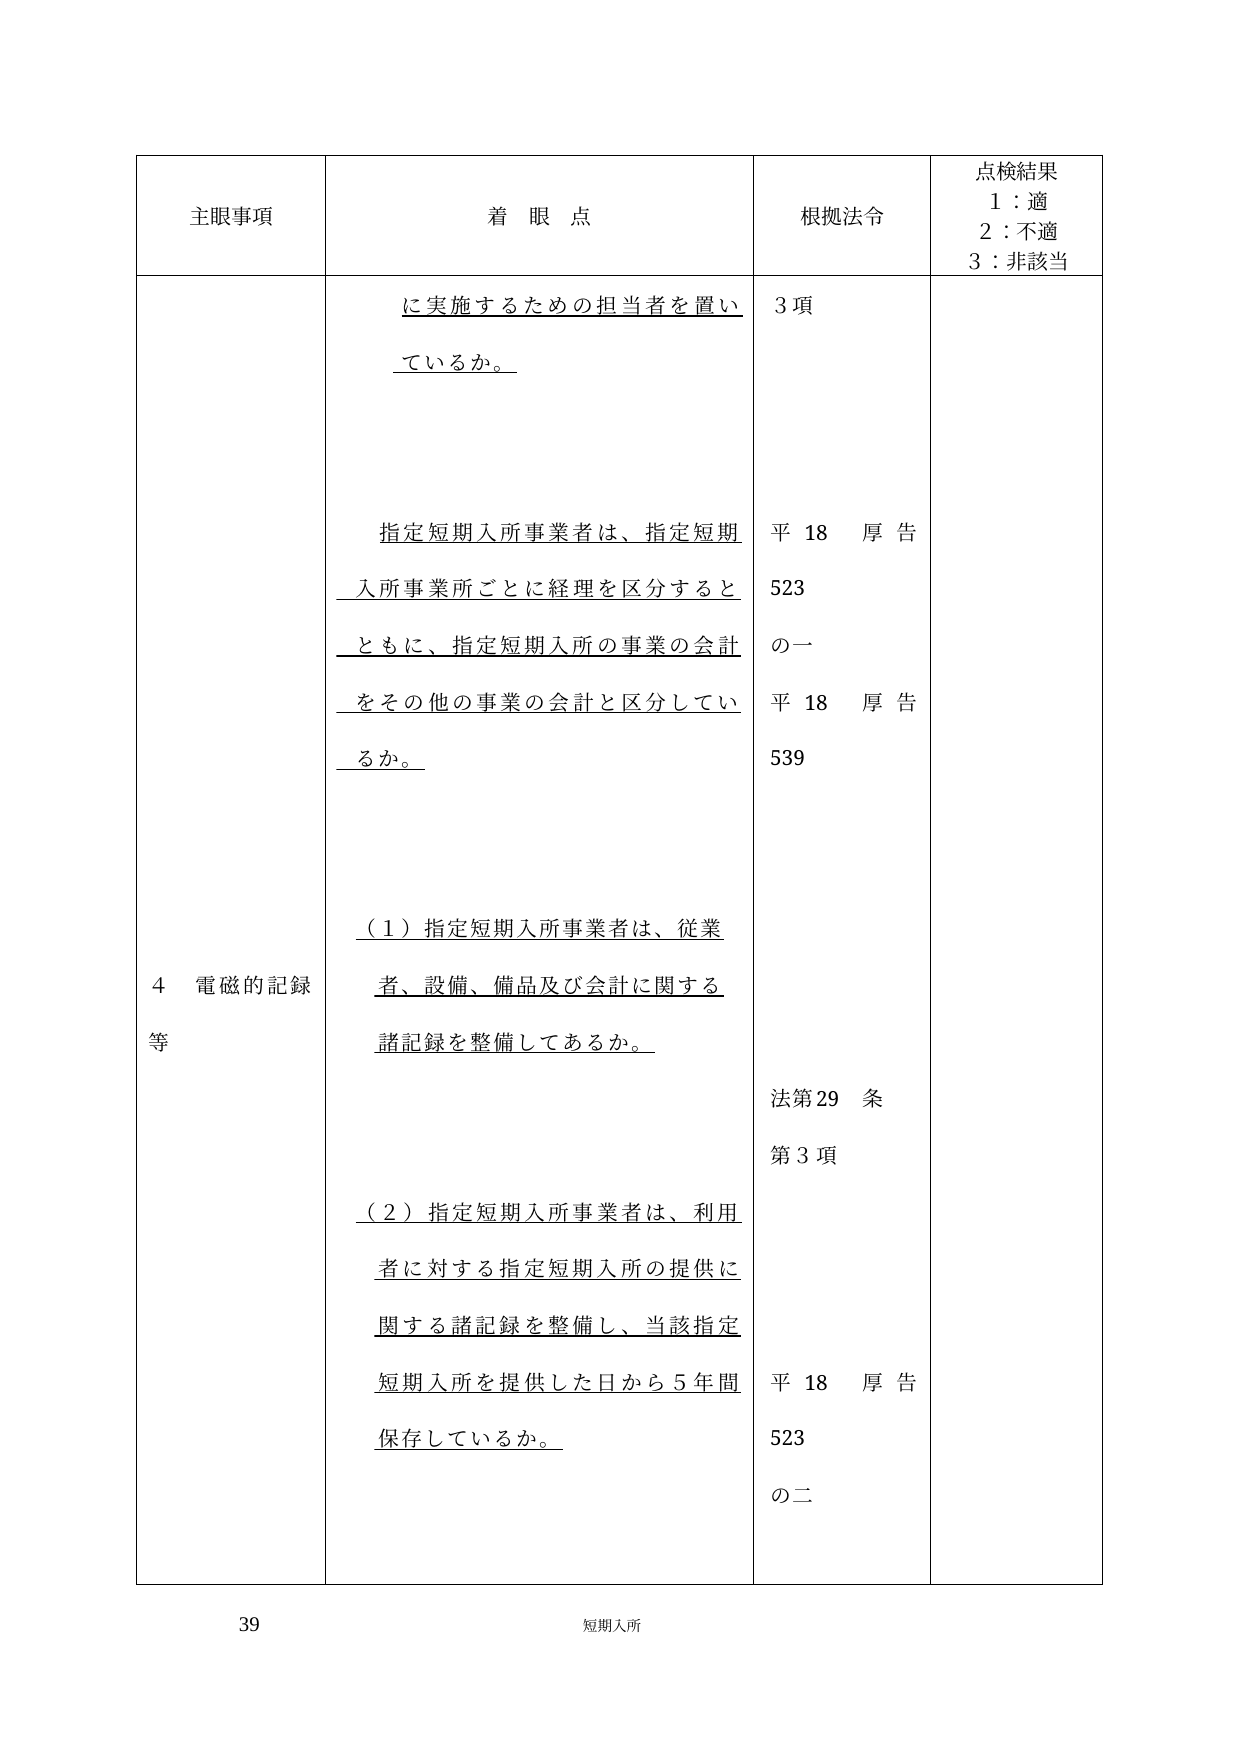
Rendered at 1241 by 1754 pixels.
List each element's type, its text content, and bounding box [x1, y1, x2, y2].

table_header 点検結果 １：適 ２：不適 ３：非該当 [931, 156, 1102, 275]
table_header 主眼事項 [137, 156, 325, 275]
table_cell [137, 276, 325, 1584]
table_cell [754, 276, 930, 1584]
table_cell [931, 276, 1102, 1584]
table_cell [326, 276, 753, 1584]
table_header 根拠法令 [754, 156, 930, 275]
table_header 着 眼 点 [326, 156, 753, 275]
